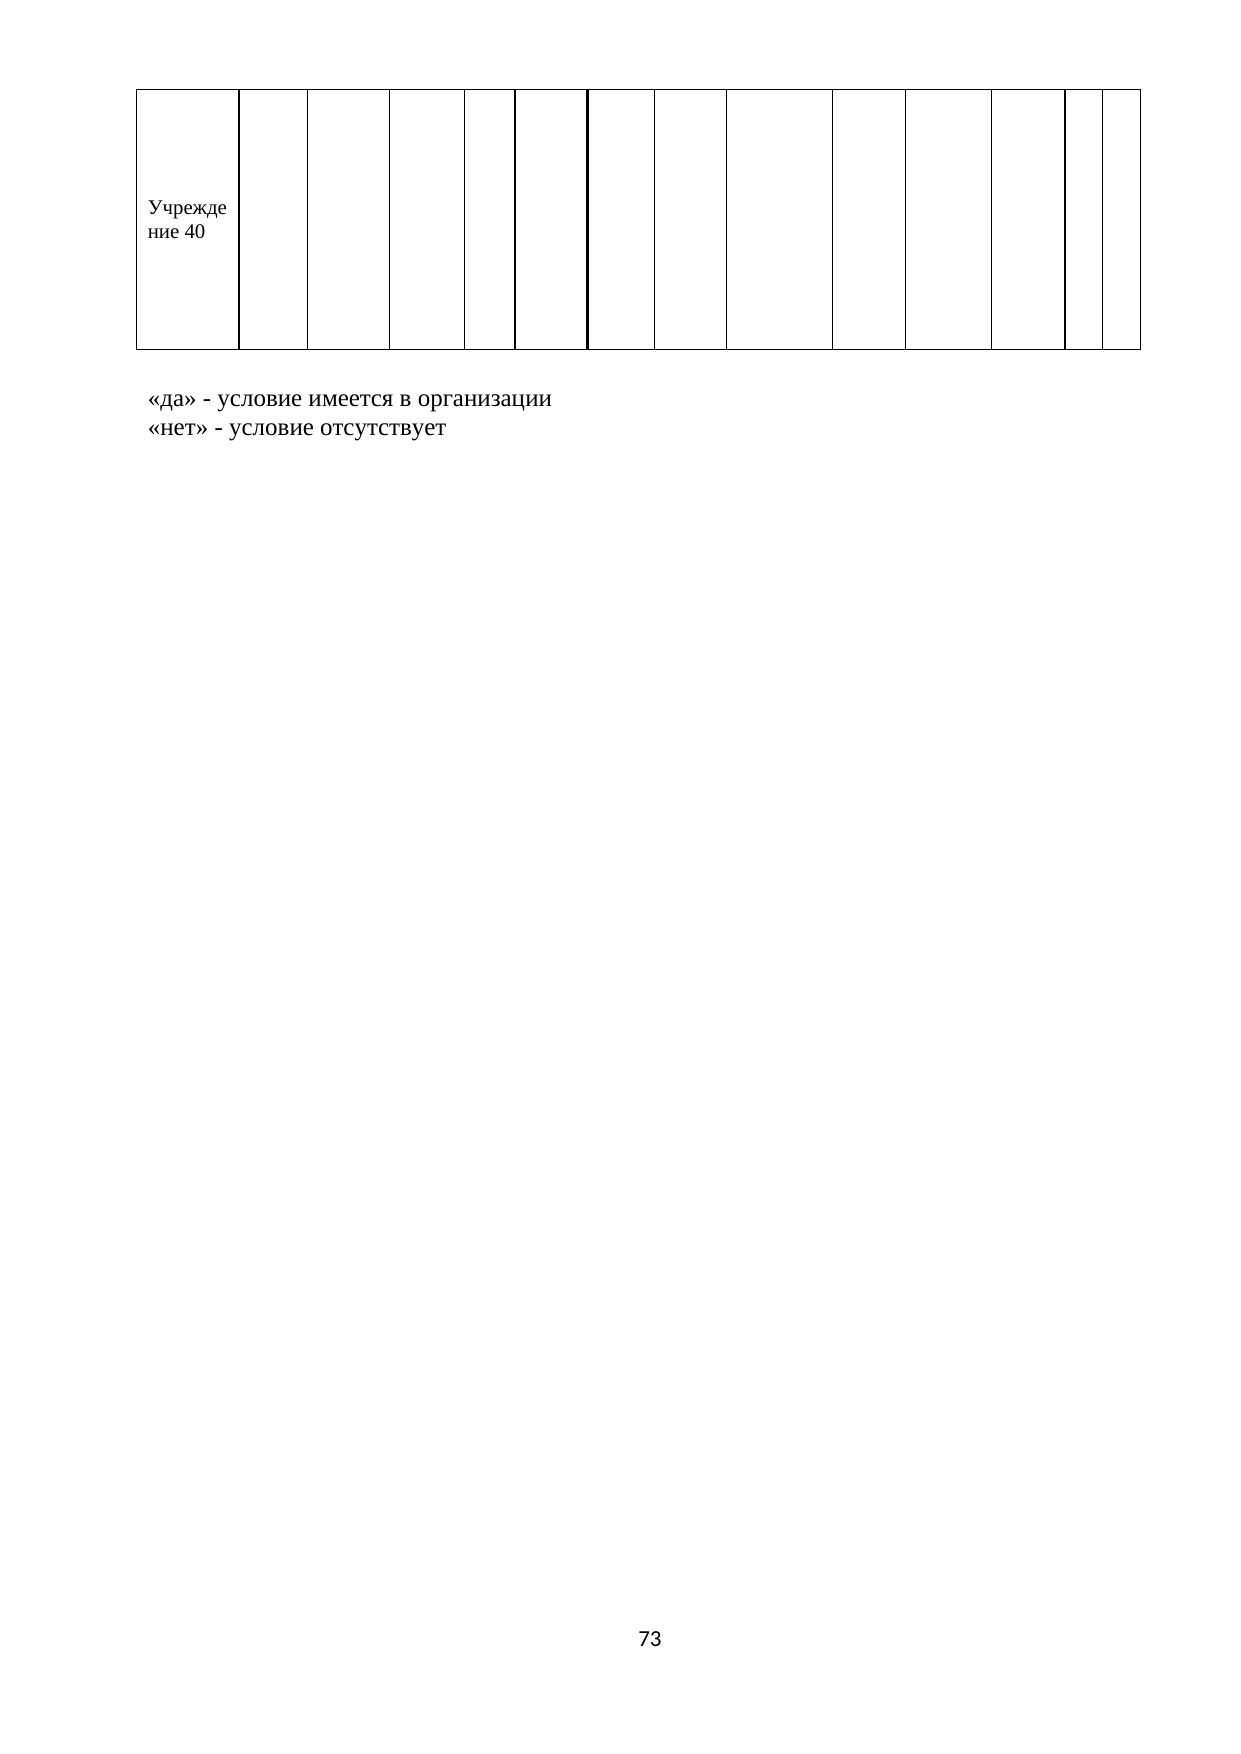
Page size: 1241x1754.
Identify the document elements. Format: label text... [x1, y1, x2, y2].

table_cell [655, 90, 726, 349]
table_cell [727, 90, 832, 349]
table_cell [589, 90, 654, 349]
text «нет» - условие отсутствует [148, 412, 1152, 441]
table_cell [906, 90, 991, 349]
table_cell [308, 90, 389, 349]
table_cell [1103, 90, 1140, 349]
table_cell Учреждение 40 [137, 90, 238, 349]
table_cell [1066, 90, 1102, 349]
table_cell [833, 90, 905, 349]
table_cell [516, 90, 586, 349]
table_cell [390, 90, 464, 349]
table_cell [992, 90, 1064, 349]
table_cell [465, 90, 514, 349]
text «да» - условие имеется в организации [148, 383, 1152, 412]
table_cell [240, 90, 307, 349]
